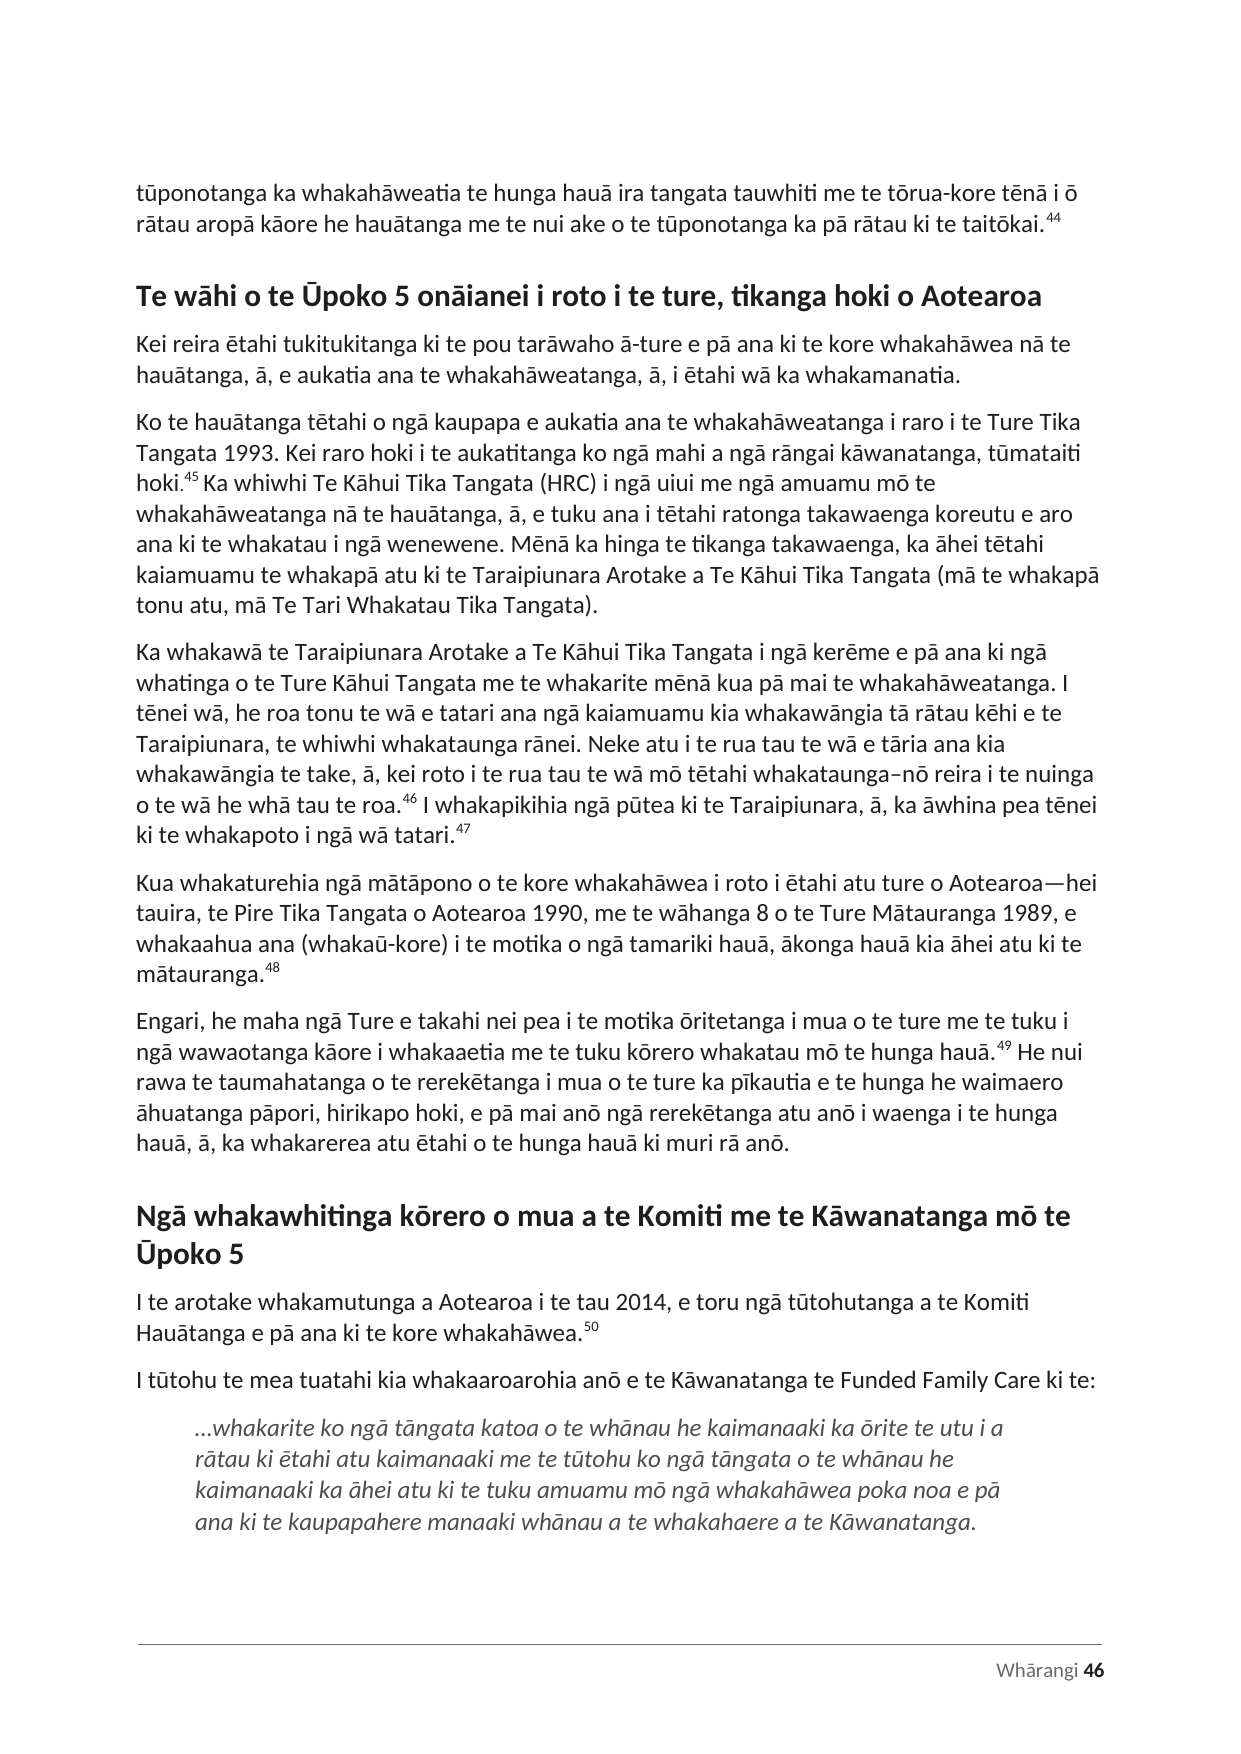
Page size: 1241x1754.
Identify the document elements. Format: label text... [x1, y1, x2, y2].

text Kei reira ētahi tukitukitanga ki te pou tarāwaho ā-ture e pā ana ki te kore whakahāwea nā te hauātanga, ā, e aukatia ana te whakahāweatanga, ā, i ētahi wā ka whakamanatia. [136, 328, 1104, 389]
text Ko te hauātanga tētahi o ngā kaupapa e aukatia ana te whakahāweatanga i raro i te Ture Tika Tangata 1993. Kei raro hoki i te aukatitanga ko ngā mahi a ngā rāngai kāwanatanga, tūmataiti hoki. Ka whiwhi Te Kāhui Tika Tangata (HRC) i ngā uiui me ngā amuamu mō te whakahāweatanga nā te hauātanga, ā, e tuku ana i tētahi ratonga takawaenga koreutu e aro ana ki te whakatau i ngā wenewene. Mēnā ka hinga te tikanga takawaenga, ka āhei tētahi kaiamuamu te whakapā atu ki te Taraipiunara Arotake a Te Kāhui Tika Tangata (mā te whakapā tonu atu, mā Te Tari Whakatau Tika Tangata). [136, 406, 1104, 620]
text Engari, he maha ngā Ture e takahi nei pea i te motika ōritetanga i mua o te ture me te tuku i ngā wawaotanga kāore i whakaaetia me te tuku kōrero whakatau mō te hunga hauā. He nui rawa te taumahatanga o te rerekētanga i mua o te ture ka pīkautia e te hunga he waimaero āhuatanga pāpori, hirikapo hoki, e pā mai anō ngā rerekētanga atu anō i waenga i te hunga hauā, ā, ka whakarerea atu ētahi o te hunga hauā ki muri rā anō. [136, 1006, 1104, 1158]
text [136, 177, 1104, 238]
text I tūtohu te mea tuatahi kia whakaaroarohia anō e te Kāwanatanga te Funded Family Care ki te: [136, 1364, 1104, 1395]
subtitle Te wāhi o te Ūpoko 5 onāianei i roto i te ture, tikanga hoki o Aotearoa [136, 276, 1104, 314]
text …whakarite ko ngā tāngata katoa o te whānau he kaimanaaki ka ōrite te utu i a rātau ki ētahi atu kaimanaaki me te tūtohu ko ngā tāngata o te whānau he kaimanaaki ka āhei atu ki te tuku amuamu mō ngā whakahāwea poka noa e pā ana ki te kaupapahere manaaki whānau a te whakahaere a te Kāwanatanga. [195, 1411, 1045, 1536]
text Ka whakawā te Taraipiunara Arotake a Te Kāhui Tika Tangata i ngā kerēme e pā ana ki ngā whatinga o te Ture Kāhui Tangata me te whakarite mēnā kua pā mai te whakahāweatanga. I tēnei wā, he roa tonu te wā e tatari ana ngā kaiamuamu kia whakawāngia tā rātau kēhi e te Taraipiunara, te whiwhi whakataunga rānei. Neke atu i te rua tau te wā e tāria ana kia whakawāngia te take, ā, kei roto i te rua tau te wā mō tētahi whakataunga–nō reira i te nuinga o te wā he whā tau te roa. I whakapikihia ngā pūtea ki te Taraipiunara, ā, ka āwhina pea tēnei ki te whakapoto i ngā wā tatari. [136, 636, 1104, 850]
text I te arotake whakamutunga a Aotearoa i te tau 2014, e toru ngā tūtohutanga a te Komiti Hauātanga e pā ana ki te kore whakahāwea. [136, 1286, 1104, 1347]
text Kua whakaturehia ngā mātāpono o te kore whakahāwea i roto i ētahi atu ture o Aotearoa—hei tauira, te Pire Tika Tangata o Aotearoa 1990, me te wāhanga 8 o te Ture Mātauranga 1989, e whakaahua ana (whakaū-kore) i te motika o ngā tamariki hauā, ākonga hauā kia āhei atu ki te mātauranga. [136, 867, 1104, 989]
subtitle Ngā whakawhitinga kōrero o mua a te Komiti me te Kāwanatanga mō te Ūpoko 5 [136, 1196, 1104, 1272]
